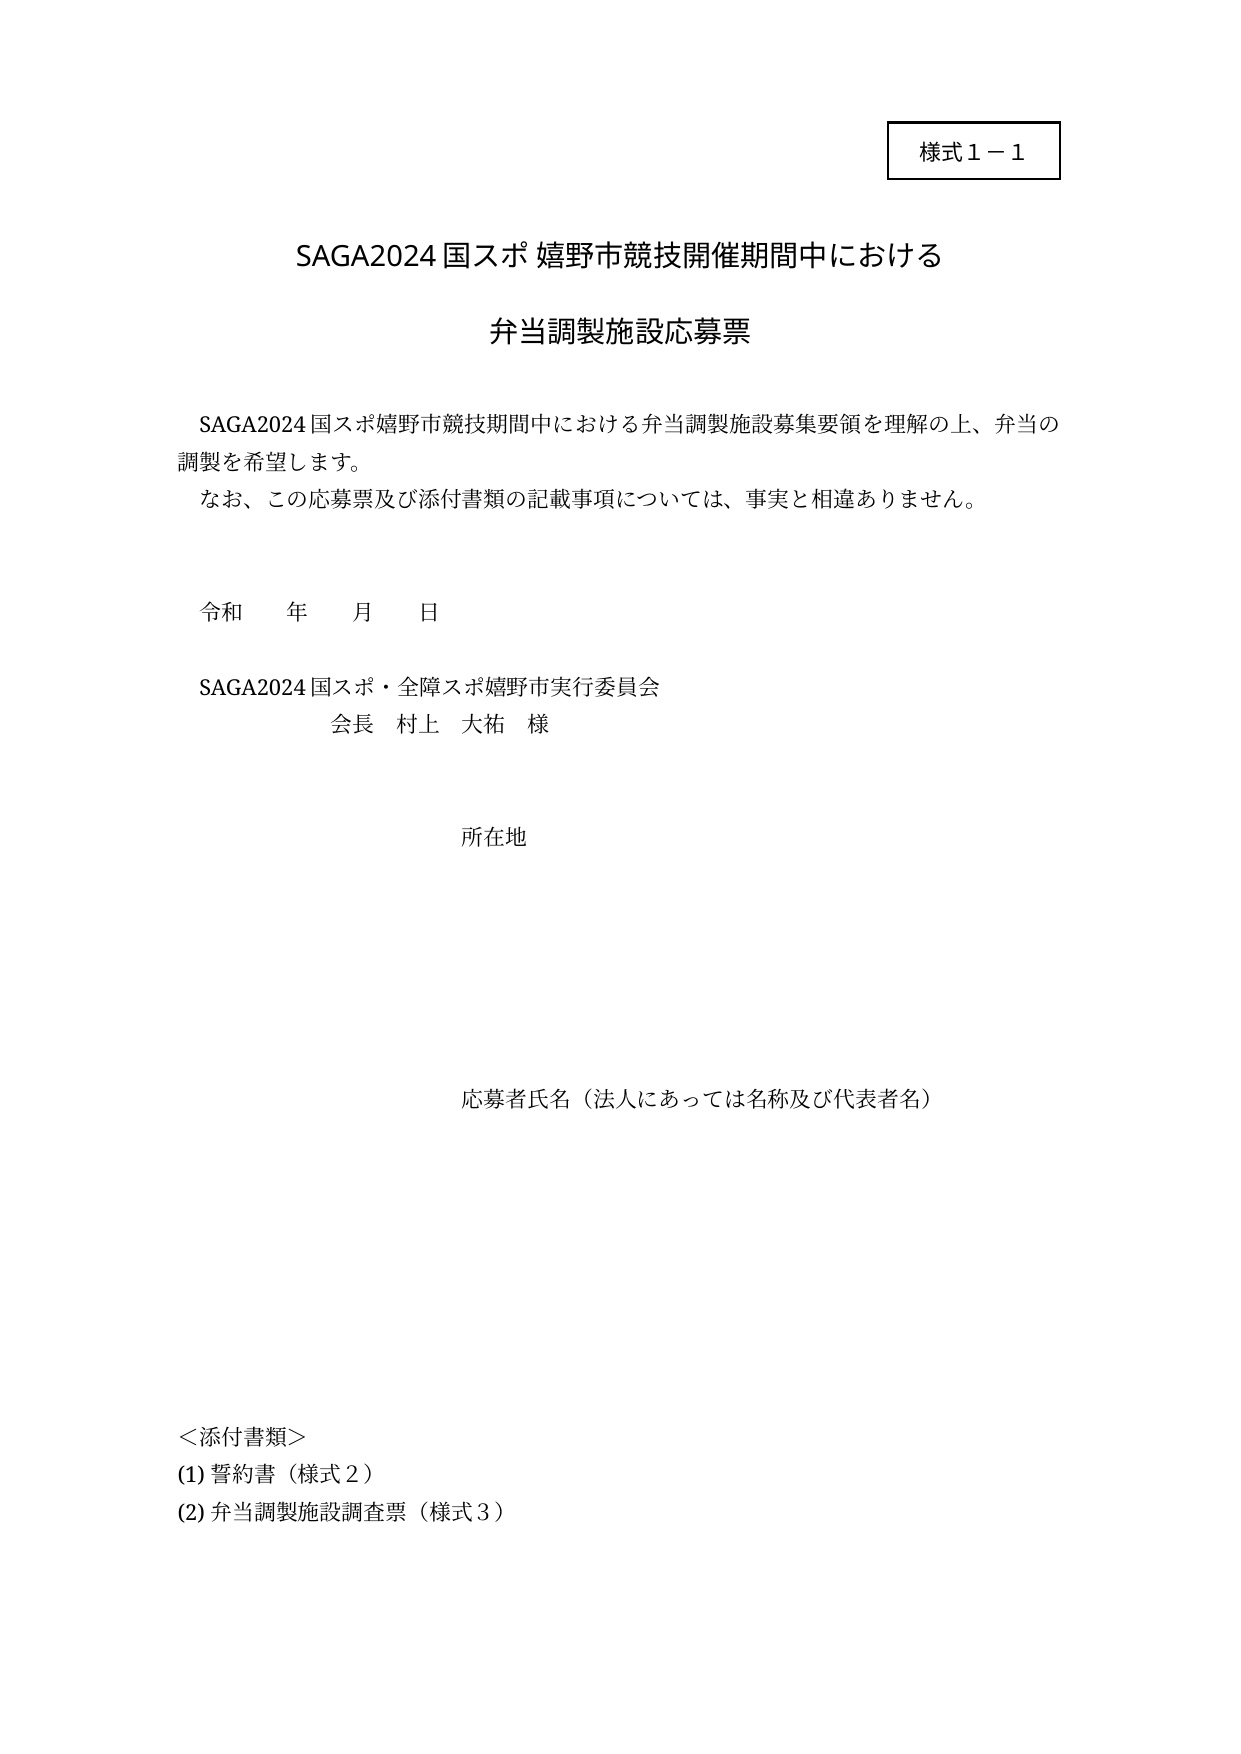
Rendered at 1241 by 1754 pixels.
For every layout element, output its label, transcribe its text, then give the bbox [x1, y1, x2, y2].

text ＜添付書類＞ [177, 1417, 1063, 1454]
text なお、この応募票及び添付書類の記載事項については、事実と相違ありません。 [177, 479, 1063, 517]
text SAGA2024国スポ嬉野市競技期間中における弁当調製施設募集要領を理解の上、弁当の調製を希望します。 [177, 404, 1063, 479]
text 弁当調製施設応募票 [177, 292, 1063, 367]
text (1) 誓約書（様式２） [177, 1454, 1063, 1492]
text 所在地 [177, 817, 1063, 854]
text (2) 弁当調製施設調査票（様式３） [177, 1492, 1063, 1529]
text 令和 年 月 日 [177, 592, 1063, 629]
text SAGA2024国スポ 嬉野市競技開催期間中における [177, 217, 1063, 292]
text 応募者氏名（法人にあっては名称及び代表者名） [177, 1079, 1063, 1117]
text SAGA2024国スポ・全障スポ嬉野市実行委員会 [177, 667, 1063, 704]
text 会長 村上 大祐 様 [177, 704, 1063, 742]
